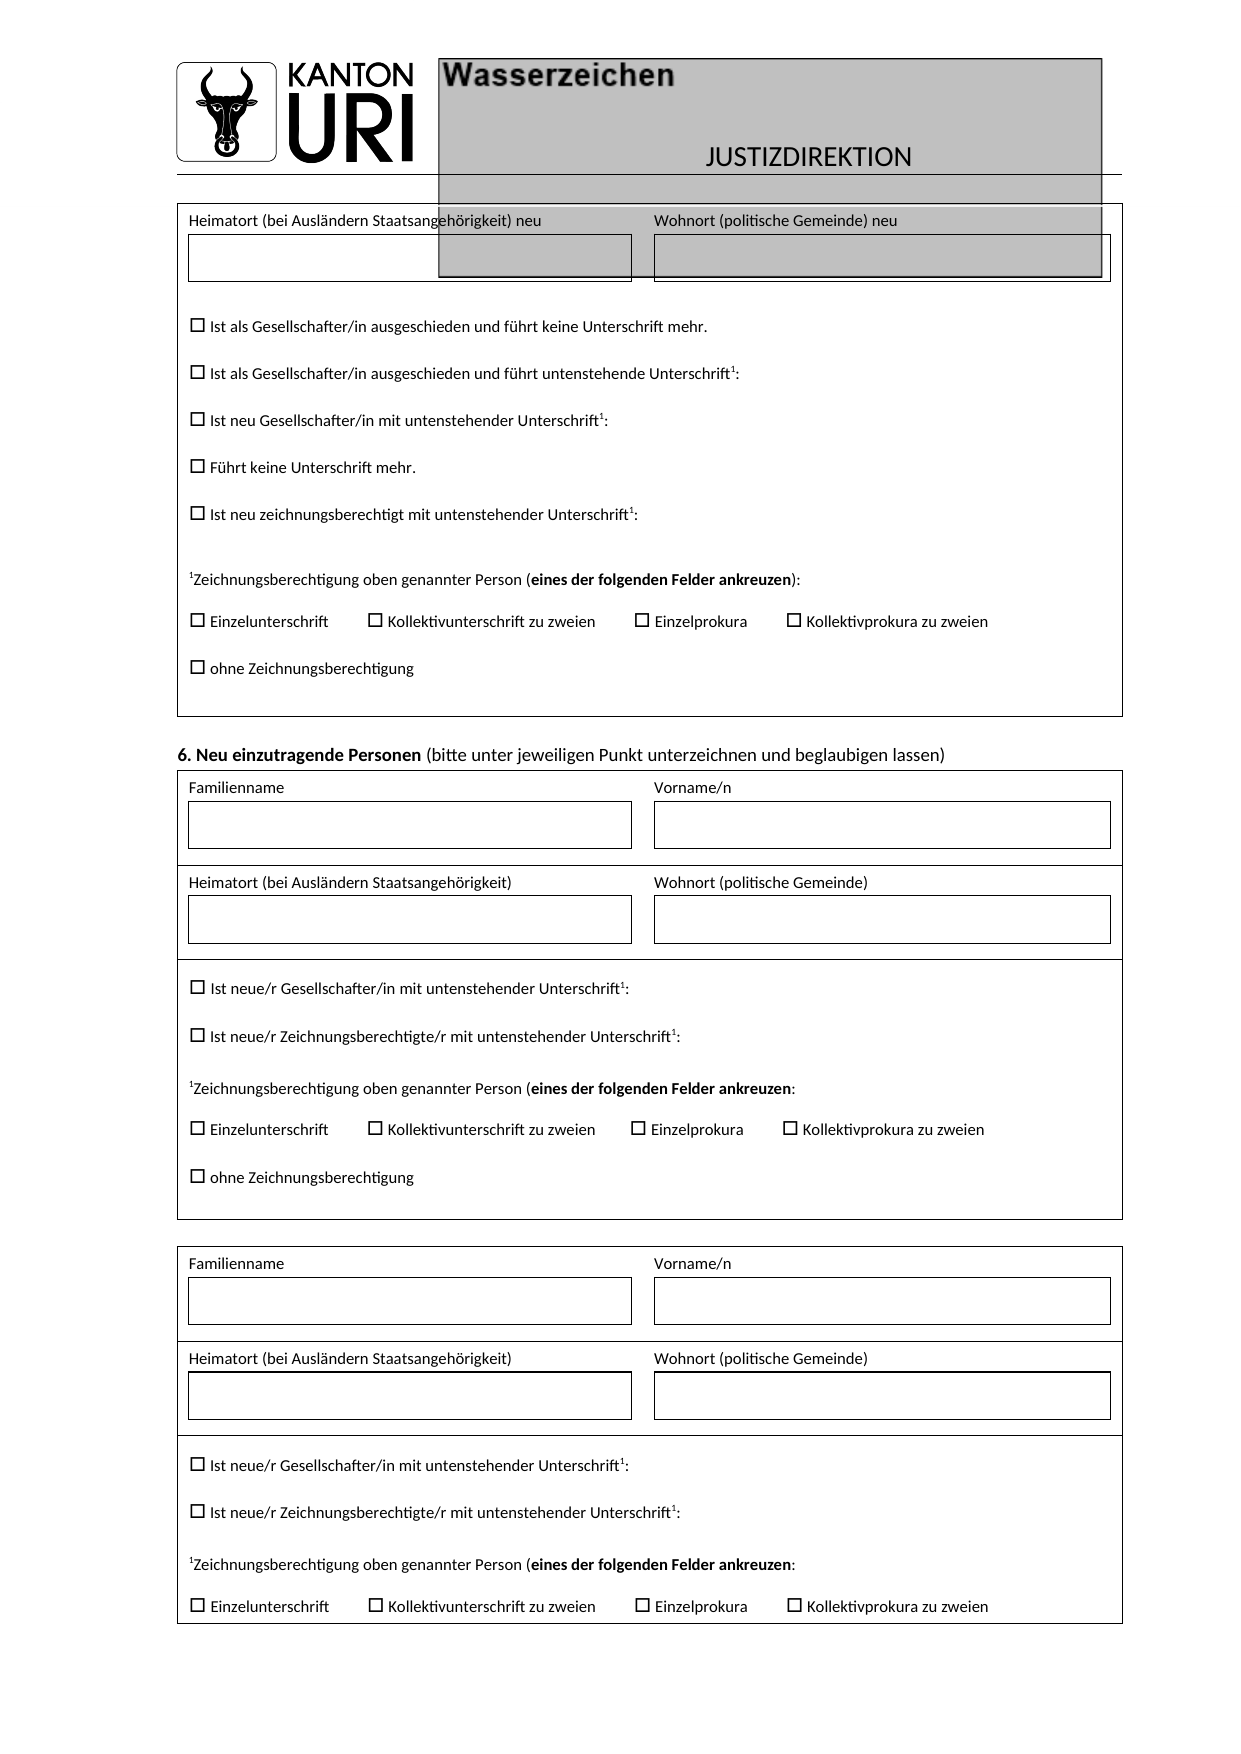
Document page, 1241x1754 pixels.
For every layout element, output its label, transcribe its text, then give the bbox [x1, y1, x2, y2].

table_cell Heimatort (bei Ausländern Staatsangehörigkeit) [178, 866, 643, 959]
picture [0, 0, 1241, 207]
table_cell Wohnort (politische Gemeinde) neu [643, 204, 1122, 297]
table_header Familienname [178, 1247, 643, 1341]
table_header Familienname [178, 771, 643, 864]
table_cell Wohnort (politische Gemeinde) [643, 866, 1122, 959]
table_cell Heimatort (bei Ausländern Staatsangehörigkeit) [178, 1342, 643, 1435]
table_cell Heimatort (bei Ausländern Staatsangehörigkeit) neu [178, 204, 643, 297]
table_header Vorname/n [643, 771, 1122, 864]
table_cell Wohnort (politische Gemeinde) [643, 1342, 1122, 1435]
table_header Vorname/n [643, 1247, 1122, 1341]
text 6. Neu einzutragende Personen (bitte unter jeweiligen Punkt unterzeichnen und beglaubigen lassen) [177, 744, 1122, 767]
